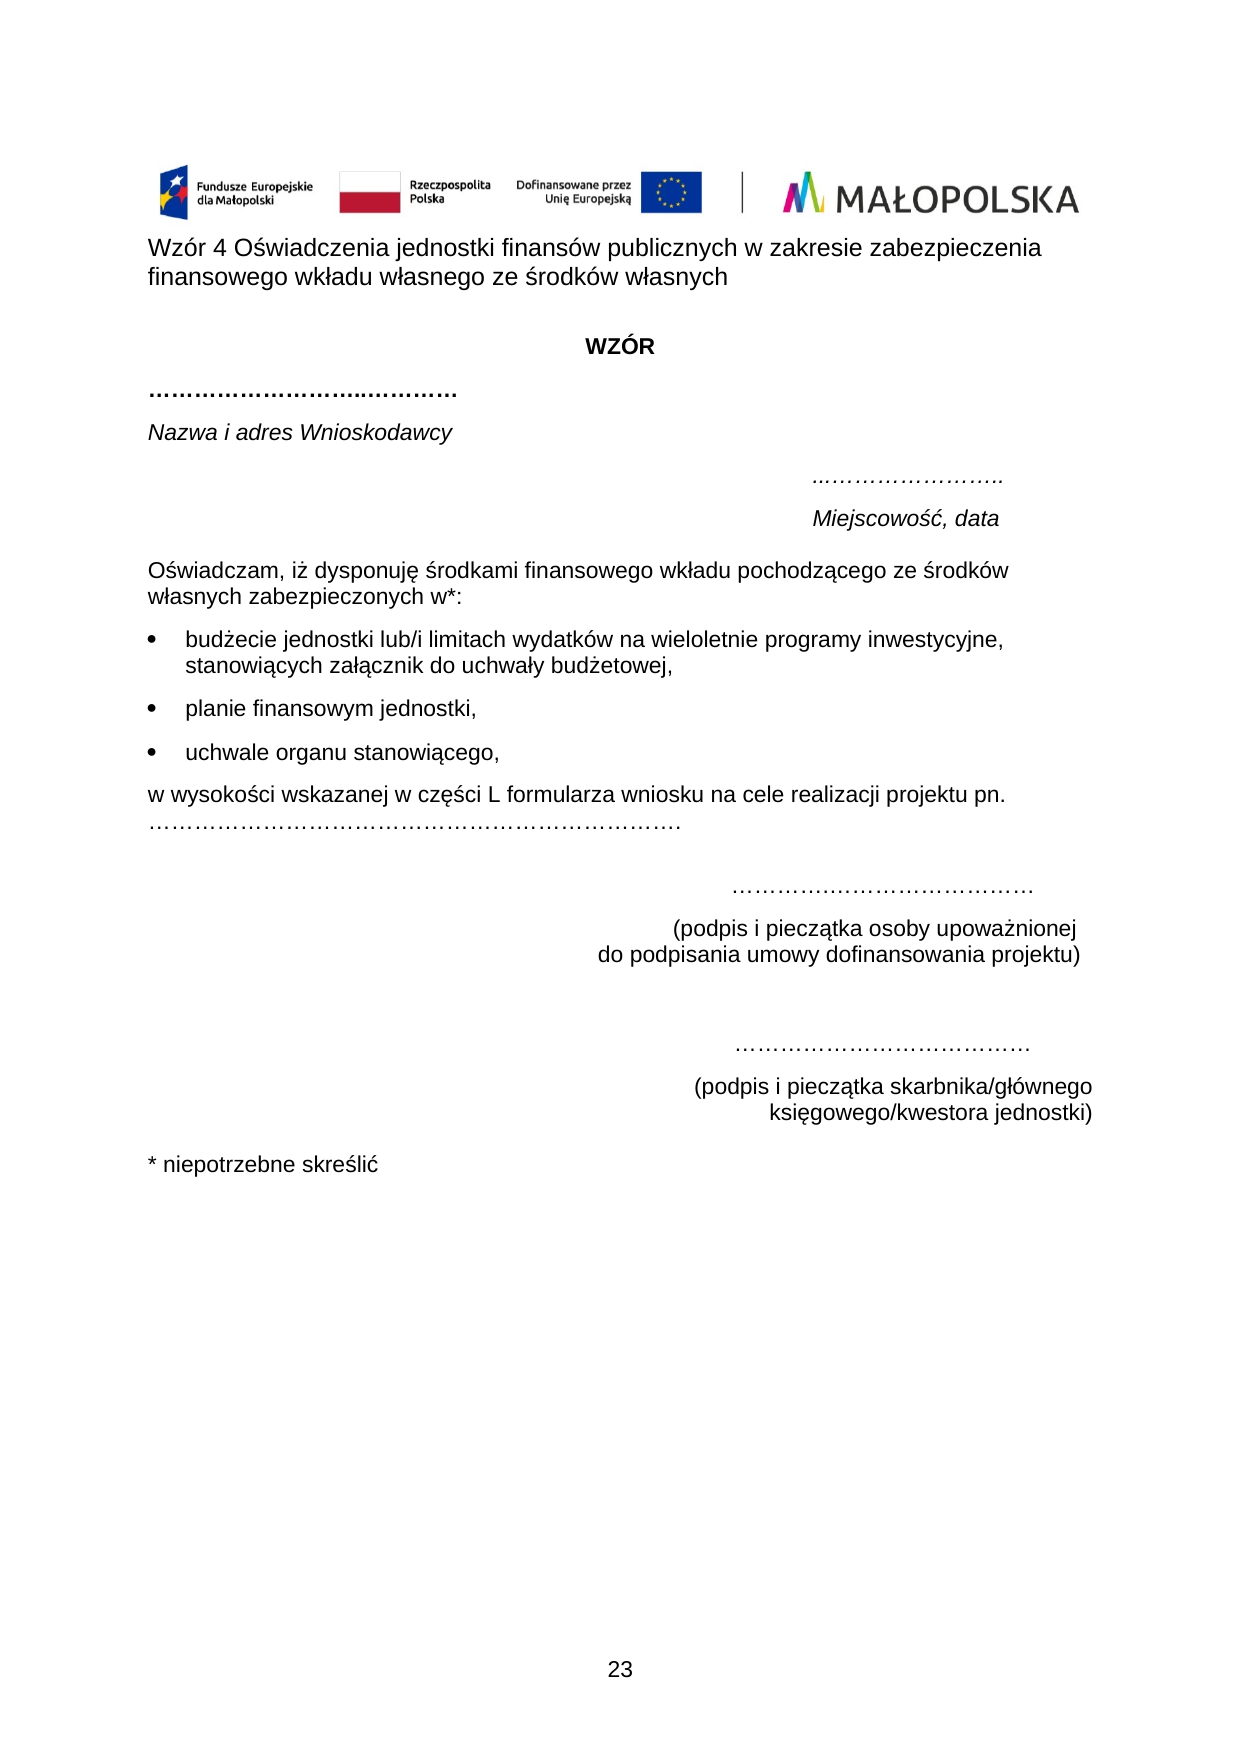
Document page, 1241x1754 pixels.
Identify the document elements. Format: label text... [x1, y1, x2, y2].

list budżecie jednostki lub/i limitach wydatków na wieloletnie programy inwestycyjne, stanowiących załącznik do uchwały budżetowej, [148, 626, 1092, 679]
text (podpis i pieczątka osoby upoważnionej do podpisania umowy dofinansowania projektu) [598, 915, 1092, 967]
text ………………………..………… [148, 376, 1092, 403]
text ………………………………… [598, 1030, 1092, 1056]
list planie finansowym jednostki, [148, 695, 1092, 722]
text WZÓR [148, 333, 1092, 359]
text Miejscowość, data [812, 505, 1092, 532]
subtitle Wzór 4 Oświadczenia jednostki finansów publicznych w zakresie zabezpieczenia finansowego wkładu własnego ze środków własnych [148, 233, 1092, 290]
text ………….……………………… [598, 872, 1092, 898]
list uchwale organu stanowiącego, [148, 738, 1092, 765]
text w wysokości wskazanej w części L formularza wniosku na cele realizacji projektu pn. ……………………………………………………………. [148, 781, 1092, 834]
text * niepotrzebne skreślić [148, 1151, 1092, 1177]
text ...………………….. [812, 462, 1092, 489]
text Oświadczam, iż dysponuję środkami finansowego wkładu pochodzącego ze środków własnych zabezpieczonych w*: [148, 557, 1092, 609]
text Nazwa i adres Wnioskodawcy [148, 419, 1092, 446]
text (podpis i pieczątka skarbnika/głównego księgowego/kwestora jednostki) [598, 1073, 1092, 1126]
picture [147, 151, 1093, 233]
